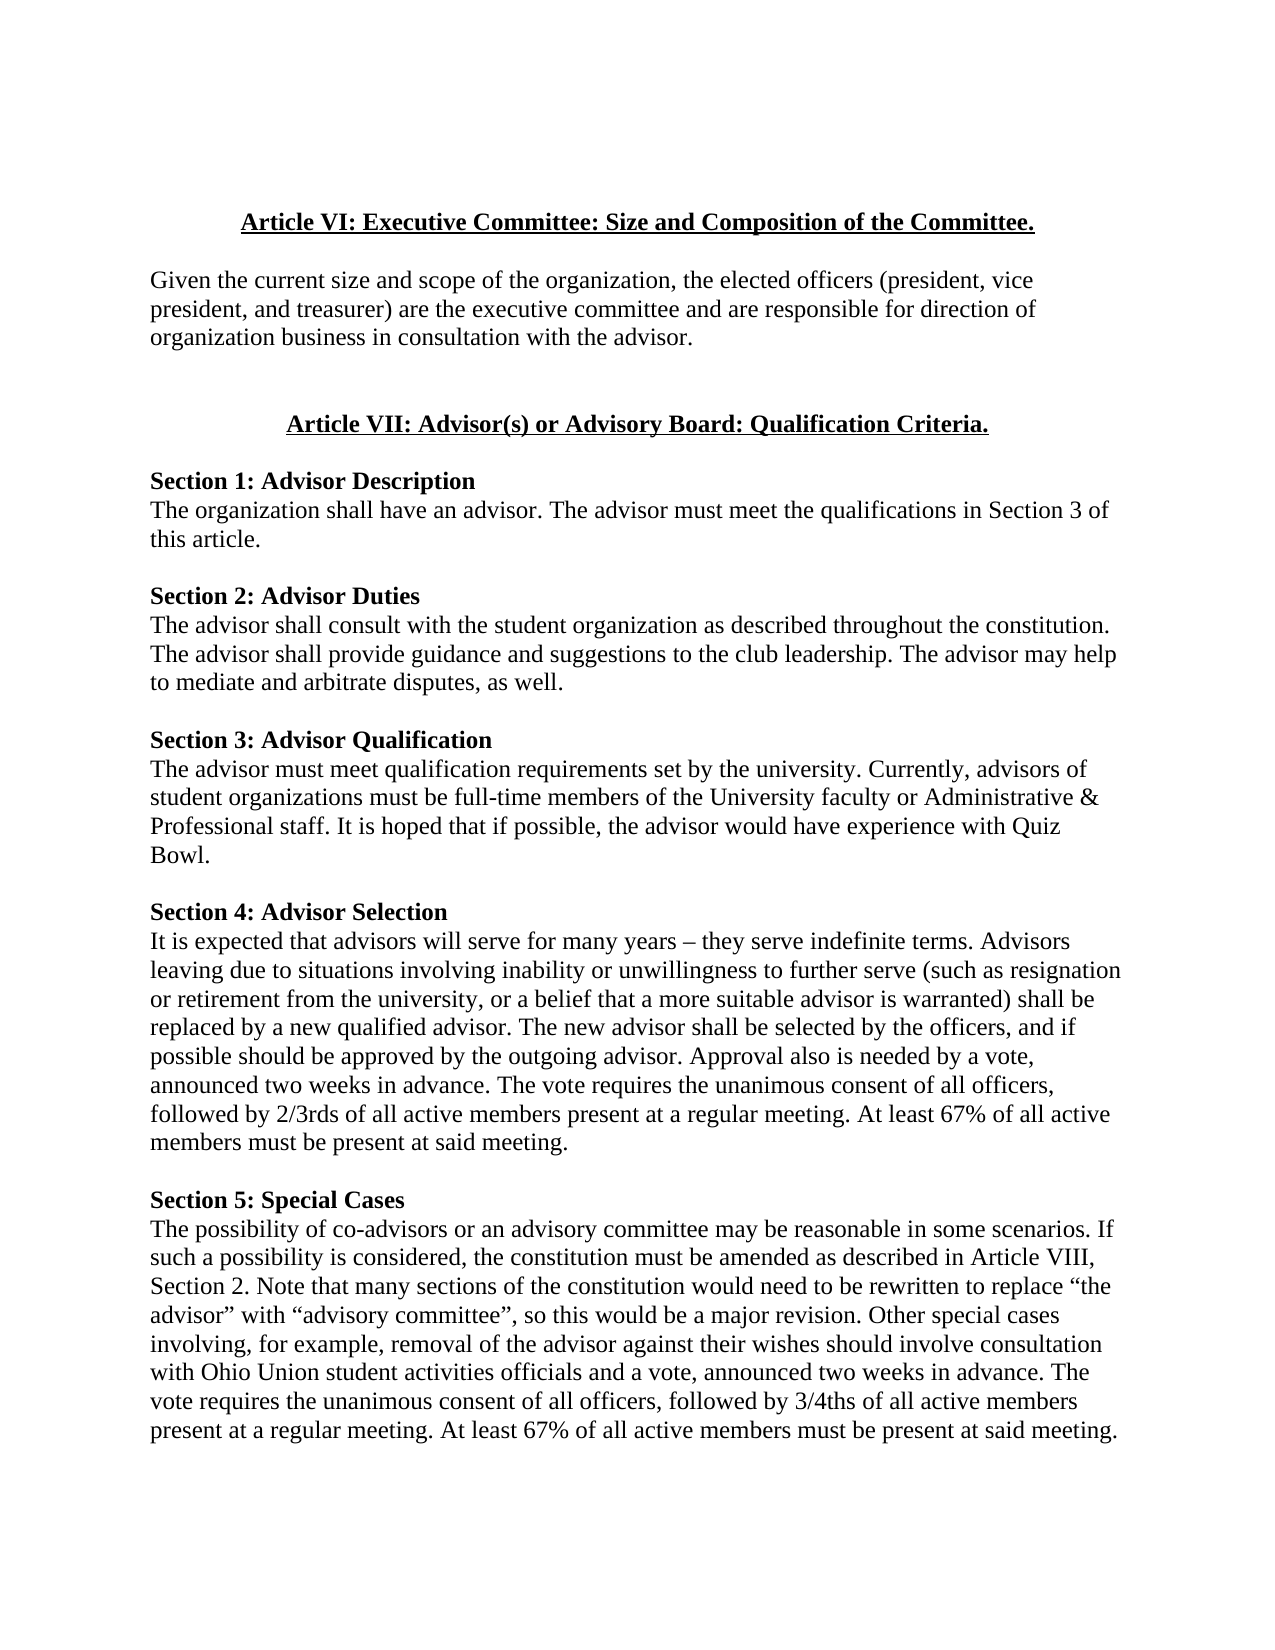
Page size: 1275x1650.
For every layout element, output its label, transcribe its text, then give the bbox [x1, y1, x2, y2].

text The possibility of co-advisors or an advisory committee may be reasonable in some scenarios. If such a possibility is considered, the constitution must be amended as described in Article VIII, Section 2. Note that many sections of the constitution would need to be rewritten to replace “the advisor” with “advisory committee”, so this would be a major revision. Other special cases involving, for example, removal of the advisor against their wishes should involve consultation with Ohio Union student activities officials and a vote, announced two weeks in advance. The vote requires the unanimous consent of all officers, followed by 3/4ths of all active members present at a regular meeting. At least 67% of all active members must be present at said meeting. [150, 1214, 1125, 1444]
text Section 5: Special Cases [150, 1185, 1125, 1214]
text The organization shall have an advisor. The advisor must meet the qualifications in Section 3 of this article. [150, 495, 1125, 552]
text Section 2: Advisor Duties [150, 581, 1125, 610]
text Section 4: Advisor Selection [150, 897, 1125, 926]
text Section 1: Advisor Description [150, 466, 1125, 495]
text It is expected that advisors will serve for many years – they serve indefinite terms. Advisors leaving due to situations involving inability or unwillingness to further serve (such as resignation or retirement from the university, or a belief that a more suitable advisor is warranted) shall be replaced by a new qualified advisor. The new advisor shall be selected by the officers, and if possible should be approved by the outgoing advisor. Approval also is needed by a vote, announced two weeks in advance. The vote requires the unanimous consent of all officers, followed by 2/3rds of all active members present at a regular meeting. At least 67% of all active members must be present at said meeting. [150, 926, 1125, 1156]
text Article VI: Executive Committee: Size and Composition of the Committee. [150, 207, 1125, 236]
text The advisor must meet qualification requirements set by the university. Currently, advisors of student organizations must be full-time members of the University faculty or Administrative & Professional staff. It is hoped that if possible, the advisor would have experience with Quiz Bowl. [150, 754, 1125, 869]
text Given the current size and scope of the organization, the elected officers (president, vice president, and treasurer) are the executive committee and are responsible for direction of organization business in consultation with the advisor. [150, 265, 1125, 351]
text The advisor shall consult with the student organization as described throughout the constitution. The advisor shall provide guidance and suggestions to the club leadership. The advisor may help to mediate and arbitrate disputes, as well. [150, 610, 1125, 696]
text Article VII: Advisor(s) or Advisory Board: Qualification Criteria. [150, 409, 1125, 437]
text Section 3: Advisor Qualification [150, 725, 1125, 754]
